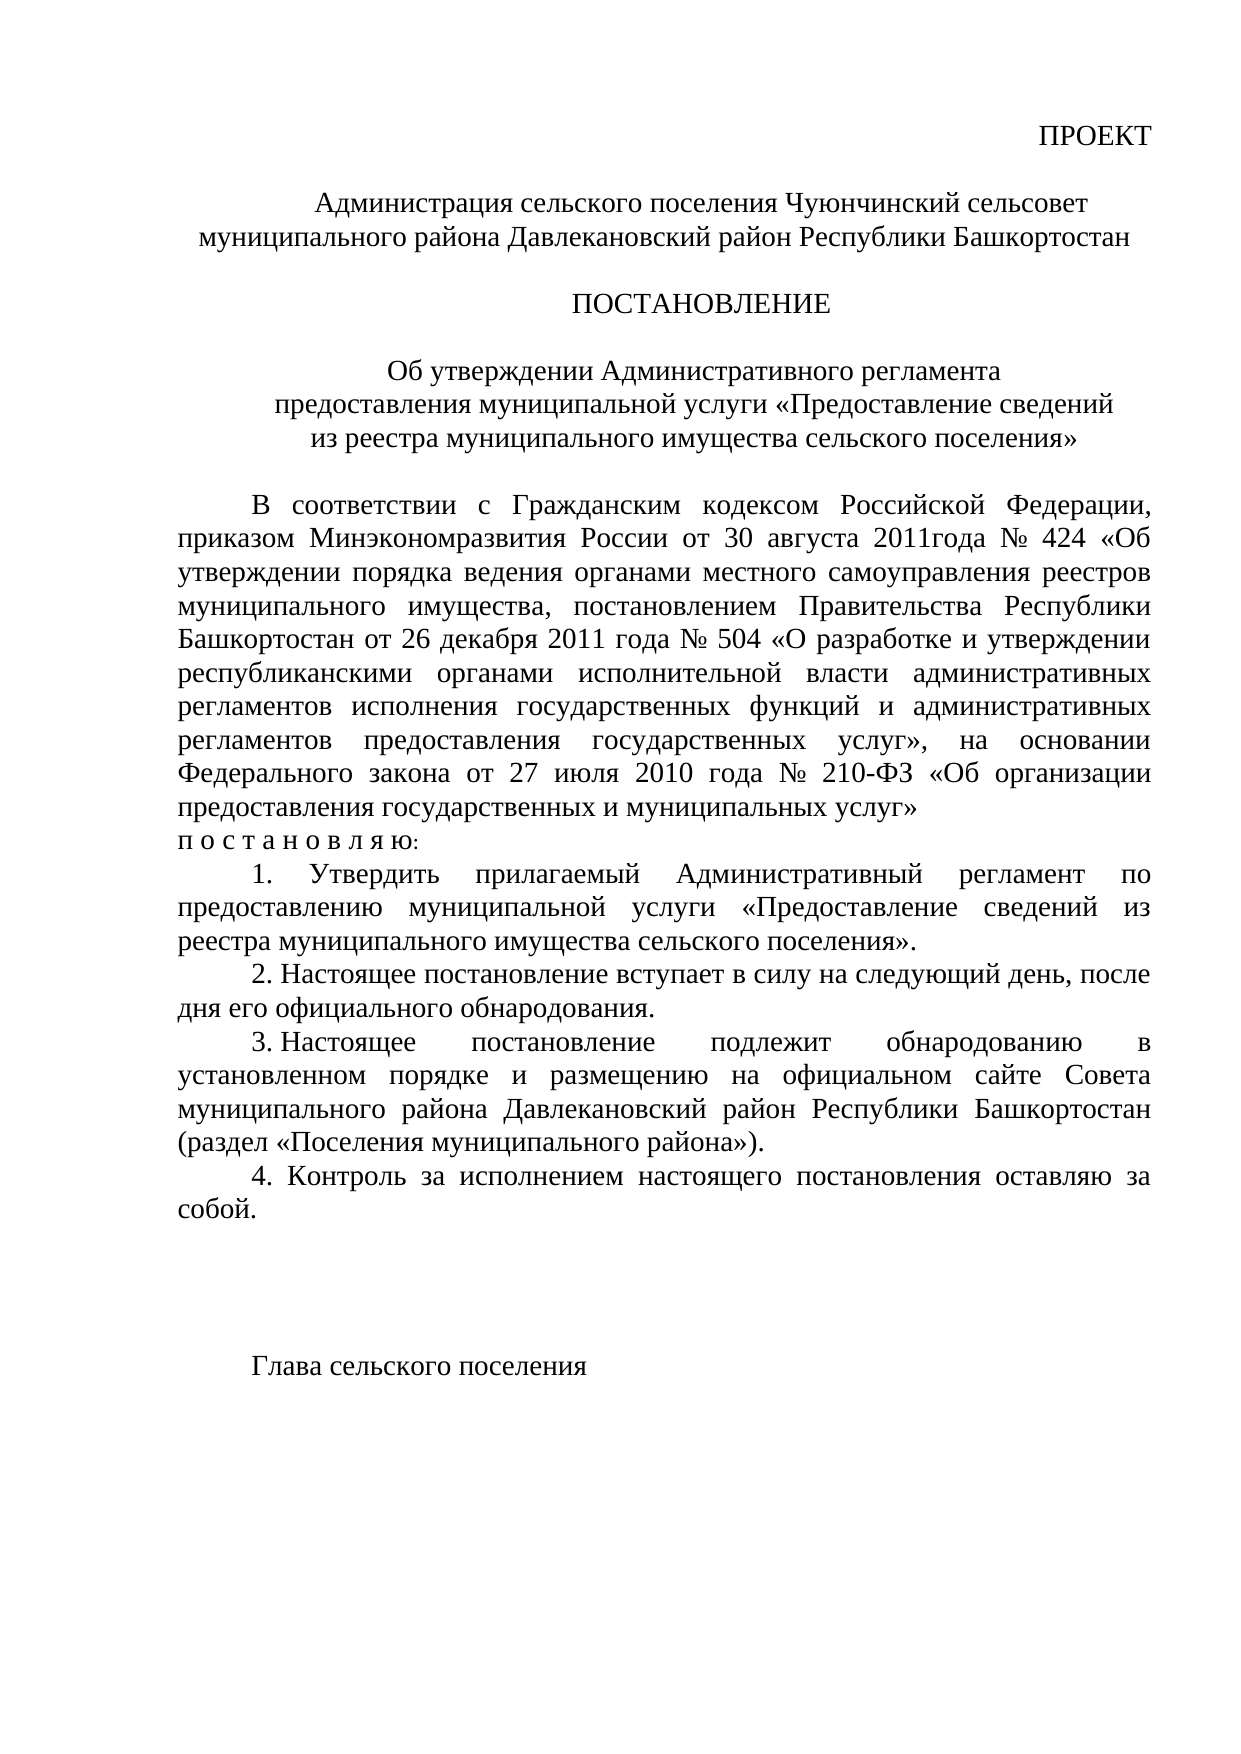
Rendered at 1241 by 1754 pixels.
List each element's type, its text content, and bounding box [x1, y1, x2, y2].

text п о с т а н о в л я ю: [177, 822, 1152, 856]
text 1. Утвердить прилагаемый Административный регламент по предоставлению муниципальной услуги «Предоставление сведений из реестра муниципального имущества сельского поселения». [177, 856, 1152, 957]
text 3. Настоящее постановление подлежит обнародованию в установленном порядке и размещению на официальном сайте Совета муниципального района Давлекановский район Республики Башкортостан (раздел «Поселения муниципального района»). [177, 1024, 1152, 1158]
text Администрация сельского поселения Чуюнчинский сельсовет муниципального района Давлекановский район Республики Башкортостан [177, 185, 1152, 252]
text предоставления муниципальной услуги «Предоставление сведений [177, 386, 1152, 420]
text ПРОЕКТ [177, 118, 1152, 152]
text из реестра муниципального имущества сельского поселения» [177, 420, 1152, 453]
text В соответствии с Гражданским кодексом Российской Федерации, приказом Минэкономразвития России от 30 августа 2011года № 424 «Об утверждении порядка ведения органами местного самоуправления реестров муниципального имущества, постановлением Правительства Республики Башкортостан от 26 декабря 2011 года № 504 «О разработке и утверждении республиканскими органами исполнительной власти административных регламентов исполнения государственных функций и административных регламентов предоставления государственных услуг», на основании Федерального закона от 27 июля 2010 года № 210-ФЗ «Об организации предоставления государственных и муниципальных услуг» [177, 487, 1152, 822]
text ПОСТАНОВЛЕНИЕ [177, 286, 1152, 319]
text Глава сельского поселения [177, 1348, 1152, 1382]
text Об утверждении Административного регламента [177, 353, 1152, 386]
text 4. Контроль за исполнением настоящего постановления оставляю за собой. [177, 1158, 1152, 1225]
text 2. Настоящее постановление вступает в силу на следующий день, после дня его официального обнародования. [177, 957, 1152, 1024]
